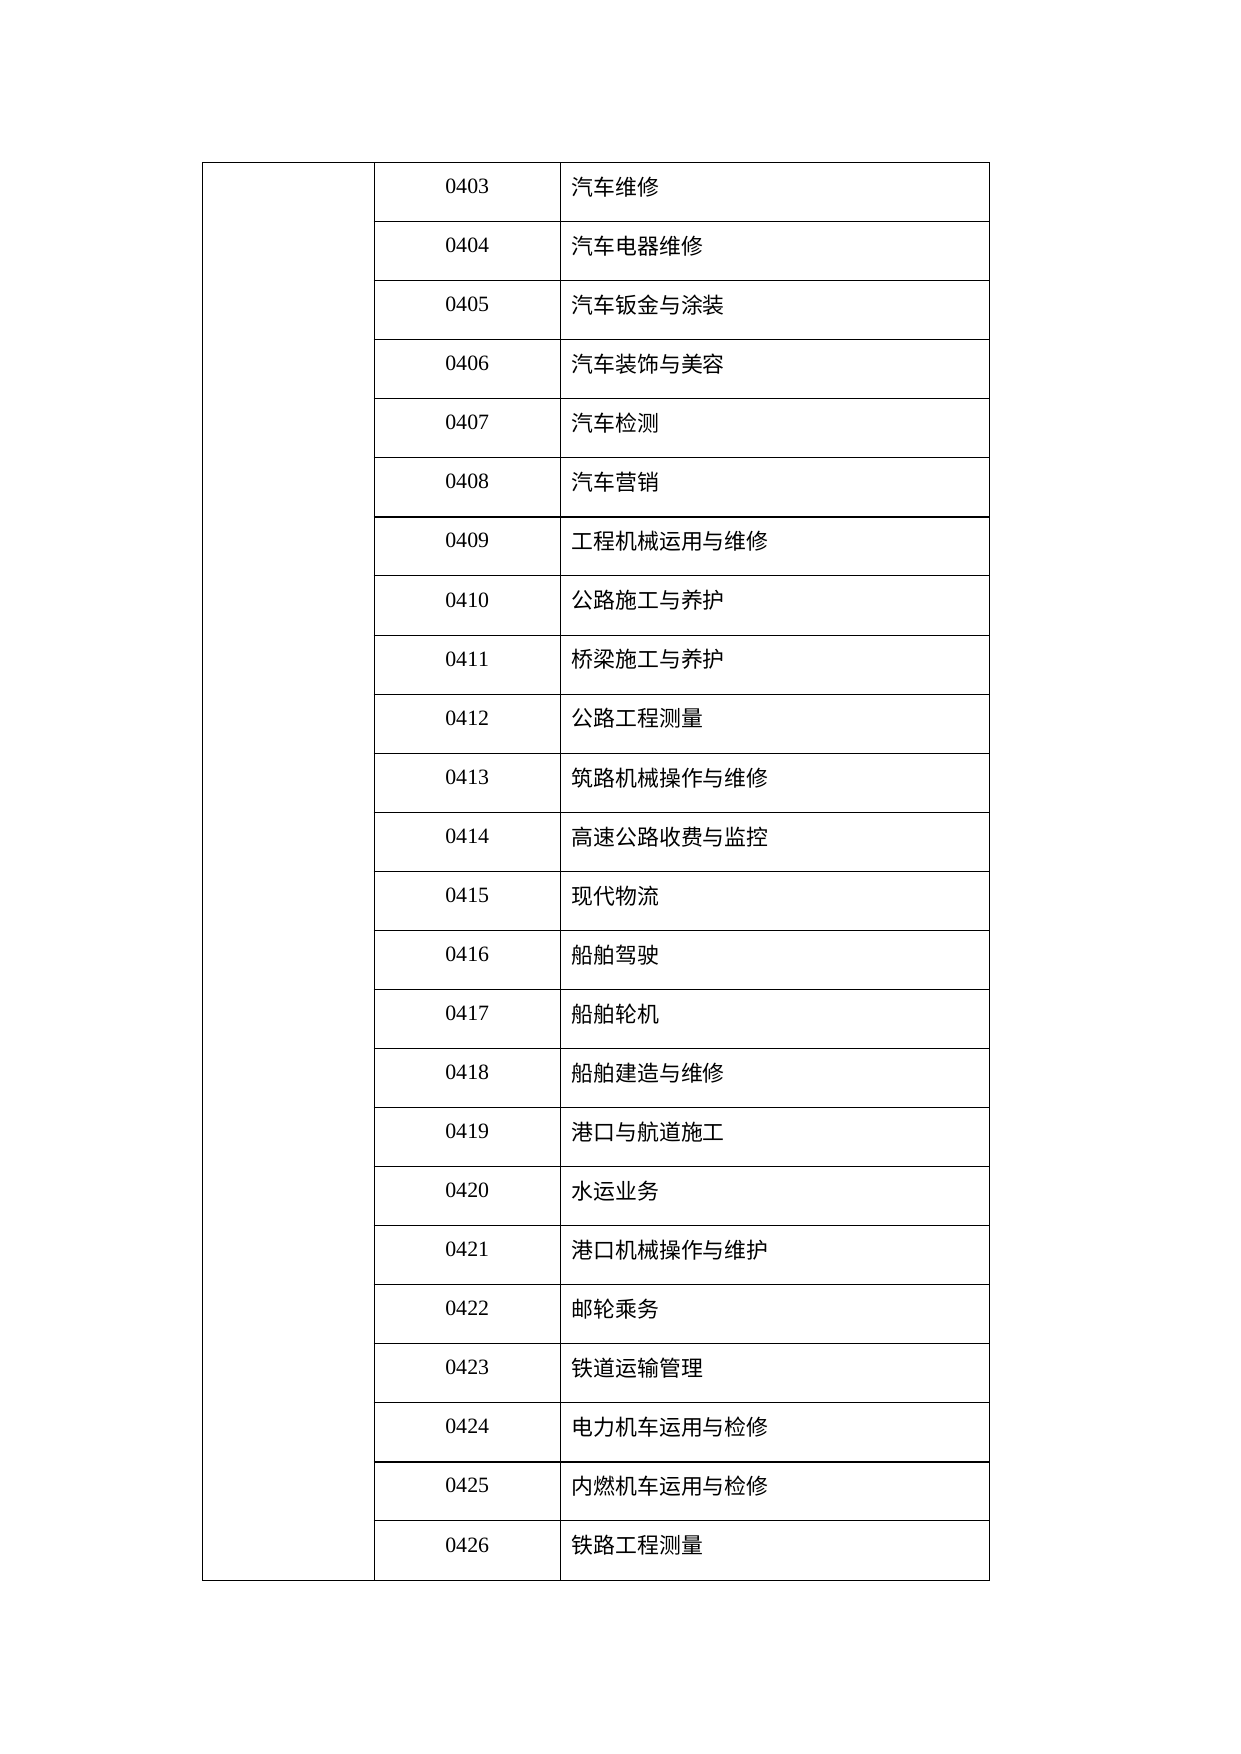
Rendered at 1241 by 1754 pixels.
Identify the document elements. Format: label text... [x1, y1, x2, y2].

table_cell 桥梁施工与养护 [561, 636, 989, 693]
table_cell 汽车电器维修 [561, 222, 989, 280]
table_cell 港口与航道施工 [561, 1108, 989, 1166]
table_cell 0412 [375, 695, 560, 753]
table_cell 工程机械运用与维修 [561, 518, 989, 575]
table_cell 公路工程测量 [561, 695, 989, 753]
table_cell 0423 [375, 1344, 560, 1402]
table_cell 汽车营销 [561, 458, 989, 516]
table_cell 0403 [375, 163, 560, 221]
table_cell 0419 [375, 1108, 560, 1166]
table_cell 0417 [375, 990, 560, 1048]
table_cell 公路施工与养护 [561, 576, 989, 634]
table_cell 0426 [375, 1521, 560, 1579]
table_cell 水运业务 [561, 1167, 989, 1225]
table_cell 0420 [375, 1167, 560, 1225]
table_cell 0405 [375, 281, 560, 339]
table_cell 0413 [375, 754, 560, 812]
table_cell 筑路机械操作与维修 [561, 754, 989, 812]
table_cell 0415 [375, 872, 560, 930]
table_cell 船舶建造与维修 [561, 1049, 989, 1107]
table_cell 0404 [375, 222, 560, 280]
table_cell 港口机械操作与维护 [561, 1226, 989, 1284]
table_cell 0424 [375, 1403, 560, 1461]
table_cell 汽车检测 [561, 399, 989, 457]
table_cell 0416 [375, 931, 560, 989]
table_cell 0422 [375, 1285, 560, 1343]
table_cell 船舶驾驶 [561, 931, 989, 989]
table_cell 0406 [375, 340, 560, 398]
table_cell 邮轮乘务 [561, 1285, 989, 1343]
table_cell 0409 [375, 518, 560, 575]
table_cell 铁路工程测量 [561, 1521, 989, 1579]
table_cell 0408 [375, 458, 560, 516]
table_cell 汽车装饰与美容 [561, 340, 989, 398]
table_cell 0421 [375, 1226, 560, 1284]
table_cell 铁道运输管理 [561, 1344, 989, 1402]
table_cell 汽车维修 [561, 163, 989, 221]
table_cell 0407 [375, 399, 560, 457]
table_cell 高速公路收费与监控 [561, 813, 989, 871]
table_cell 汽车钣金与涂装 [561, 281, 989, 339]
table_cell 0411 [375, 636, 560, 693]
table_cell 电力机车运用与检修 [561, 1403, 989, 1461]
table_cell 现代物流 [561, 872, 989, 930]
table_cell 0410 [375, 576, 560, 634]
table_cell 0414 [375, 813, 560, 871]
table_cell 0418 [375, 1049, 560, 1107]
table_cell 内燃机车运用与检修 [561, 1463, 989, 1520]
table_cell 船舶轮机 [561, 990, 989, 1048]
table_cell 0425 [375, 1463, 560, 1520]
